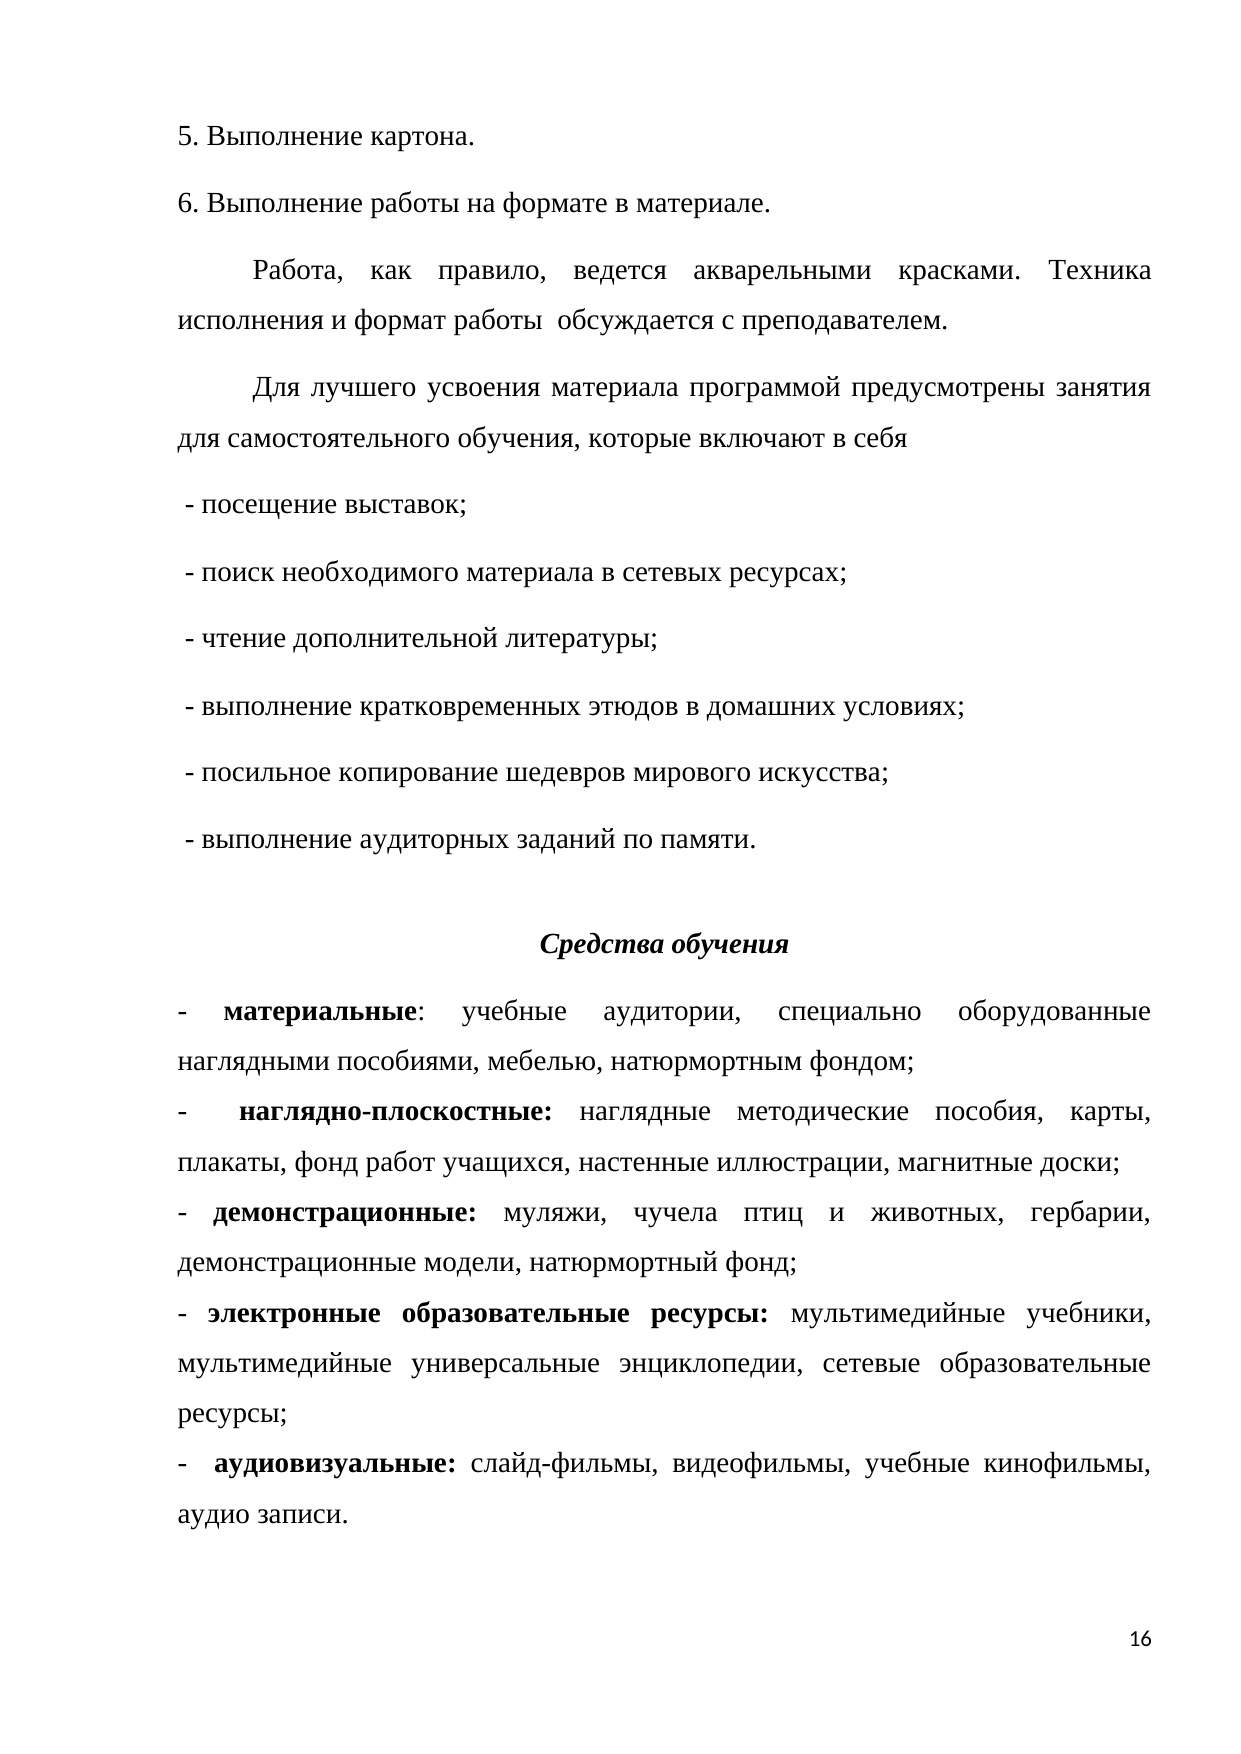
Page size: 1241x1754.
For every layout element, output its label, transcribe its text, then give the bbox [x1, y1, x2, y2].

text - посещение выставок; [177, 487, 1152, 520]
text Средства обучения [177, 926, 1152, 959]
text - аудиовизуальные: слайд-фильмы, видеофильмы, учебные кинофильмы, аудио записи. [177, 1446, 1152, 1529]
text 5. Выполнение картона. [177, 118, 1152, 152]
text Работа, как правило, ведется акварельными красками. Техника исполнения и формат работы обсуждается с преподавателем. [177, 252, 1152, 336]
text - поиск необходимого материала в сетевых ресурсах; [177, 554, 1152, 587]
text - выполнение кратковременных этюдов в домашних условиях; [177, 688, 1152, 721]
text 6. Выполнение работы на формате в материале. [177, 185, 1152, 219]
text - демонстрационные: муляжи, чучела птиц и животных, гербарии, демонстрационные модели, натюрмортный фонд; [177, 1194, 1152, 1278]
text - посильное копирование шедевров мирового искусства; [177, 754, 1152, 788]
text Для лучшего усвоения материала программой предусмотрены занятия для самостоятельного обучения, которые включают в себя [177, 369, 1152, 453]
text - чтение дополнительной литературы; [177, 621, 1152, 654]
text - материальные: учебные аудитории, специально оборудованные наглядными пособиями, мебелью, натюрмортным фондом; [177, 993, 1152, 1077]
text - выполнение аудиторных заданий по памяти. [177, 822, 1152, 855]
text - наглядно-плоскостные: наглядные методические пособия, карты, плакаты, фонд работ учащихся, настенные иллюстрации, магнитные доски; [177, 1093, 1152, 1177]
text - электронные образовательные ресурсы: мультимедийные учебники, мультимедийные универсальные энциклопедии, сетевые образовательные ресурсы; [177, 1295, 1152, 1429]
